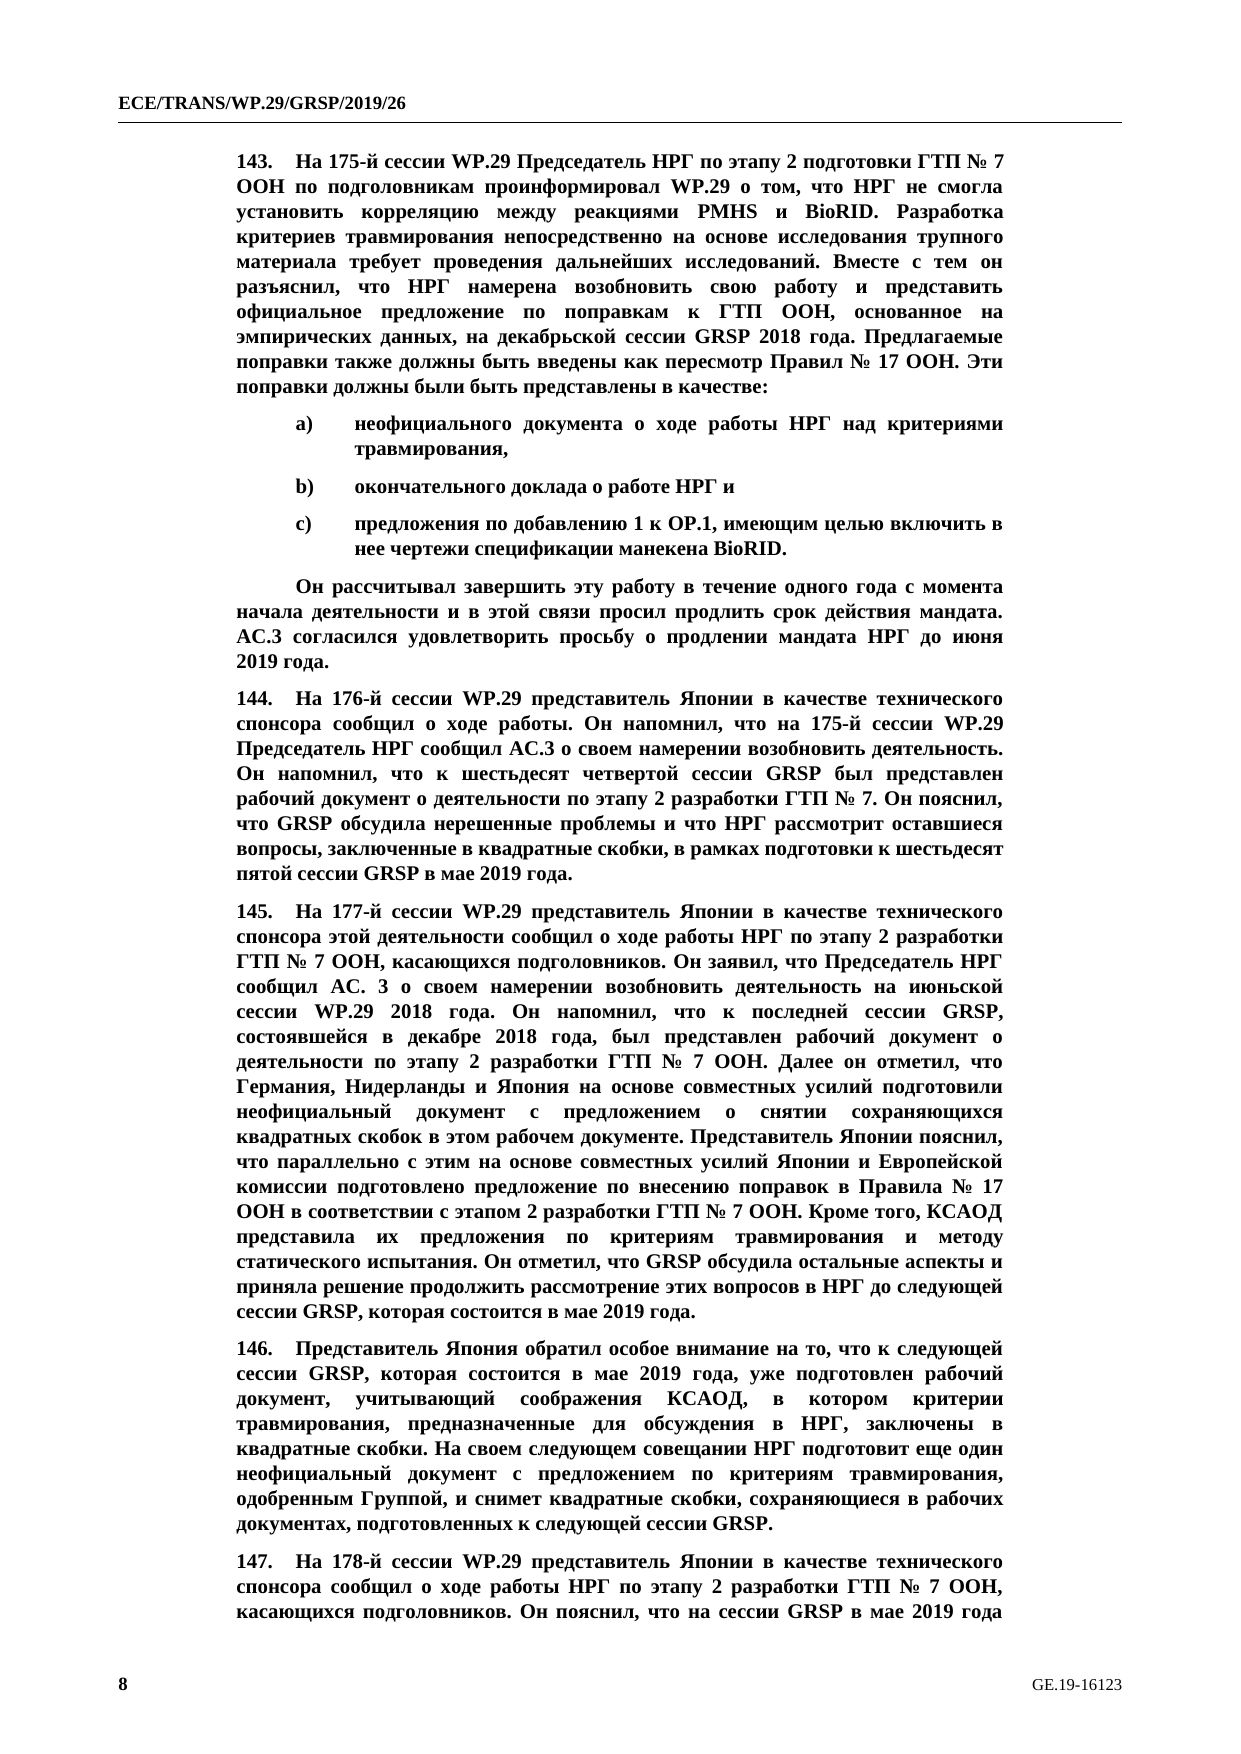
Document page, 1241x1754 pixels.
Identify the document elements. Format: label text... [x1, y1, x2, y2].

text c) предложения по добавлению 1 к ОР.1, имеющим целью включить в нее чертежи спецификации манекена BioRID. [295, 510, 1004, 560]
text а) неофициального документа о ходе работы НРГ над критериями травмирования, [295, 410, 1004, 460]
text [236, 1548, 1004, 1623]
text 145. На 177-й сессии WP.29 представитель Японии в качестве технического спонсора этой деятельности сообщил о ходе работы НРГ по этапу 2 разработки ГТП № 7 ООН, касающихся подголовников. Он заявил, что Председатель НРГ сообщил AC. 3 о своем намерении возобновить деятельность на июньской сессии WP.29 2018 года. Он напомнил, что к последней сессии GRSP, состоявшейся в декабре 2018 года, был представлен рабочий документ о деятельности по этапу 2 разработки ГТП № 7 ООН. Далее он отметил, что Германия, Нидерланды и Япония на основе совместных усилий подготовили неофициальный документ с предложением о снятии сохраняющихся квадратных скобок в этом рабочем документе. Представитель Японии пояснил, что параллельно с этим на основе совместных усилий Японии и Европейской комиссии подготовлено предложение по внесению поправок в Правила № 17 ООН в соответствии с этапом 2 разработки ГТП № 7 ООН. Кроме того, КСАОД представила их предложения по критериям травмирования и методу статического испытания. Он отметил, что GRSP обсудила остальные аспекты и приняла решение продолжить рассмотрение этих вопросов в НРГ до следующей сессии GRSP, которая состоится в мае 2019 года. [236, 898, 1004, 1323]
text 146. Представитель Япония обратил особое внимание на то, что к следующей сессии GRSP, которая состоится в мае 2019 года, уже подготовлен рабочий документ, учитывающий соображения КСАОД, в котором критерии травмирования, предназначенные для обсуждения в НРГ, заключены в квадратные скобки. На своем следующем совещании НРГ подготовит еще один неофициальный документ с предложением по критериям травмирования, одобренным Группой, и снимет квадратные скобки, сохраняющиеся в рабочих документах, подготовленных к следующей сессии GRSP. [236, 1335, 1004, 1535]
text Он рассчитывал завершить эту работу в течение одного года с момента начала деятельности и в этой связи просил продлить срок действия мандата. АС.3 согласился удовлетворить просьбу о продлении мандата НРГ до июня 2019 года. [236, 573, 1004, 673]
text b) окончательного доклада о работе НРГ и [295, 473, 1004, 498]
text 144. На 176-й сессии WP.29 представитель Японии в качестве технического спонсора сообщил о ходе работы. Он напомнил, что на 175-й сессии WP.29 Председатель НРГ сообщил AC.3 о своем намерении возобновить деятельность. Он напомнил, что к шестьдесят четвертой сессии GRSP был представлен рабочий документ о деятельности по этапу 2 разработки ГТП № 7. Он пояснил, что GRSP обсудила нерешенные проблемы и что НРГ рассмотрит оставшиеся вопросы, заключенные в квадратные скобки, в рамках подготовки к шестьдесят пятой сессии GRSP в мае 2019 года. [236, 685, 1004, 885]
text 143. На 175-й сессии WP.29 Председатель НРГ по этапу 2 подготовки ГТП № 7 ООН по подголовникам проинформировал WP.29 о том, что НРГ не смогла установить корреляцию между реакциями PMHS и BioRID. Разработка критериев травмирования непосредственно на основе исследования трупного материала требует проведения дальнейших исследований. Вместе с тем он разъяснил, что НРГ намерена возобновить свою работу и представить официальное предложение по поправкам к ГТП ООН, основанное на эмпирических данных, на декабрьской сессии GRSP 2018 года. Предлагаемые поправки также должны быть введены как пересмотр Правил № 17 ООН. Эти поправки должны были быть представлены в качестве: [236, 148, 1004, 398]
